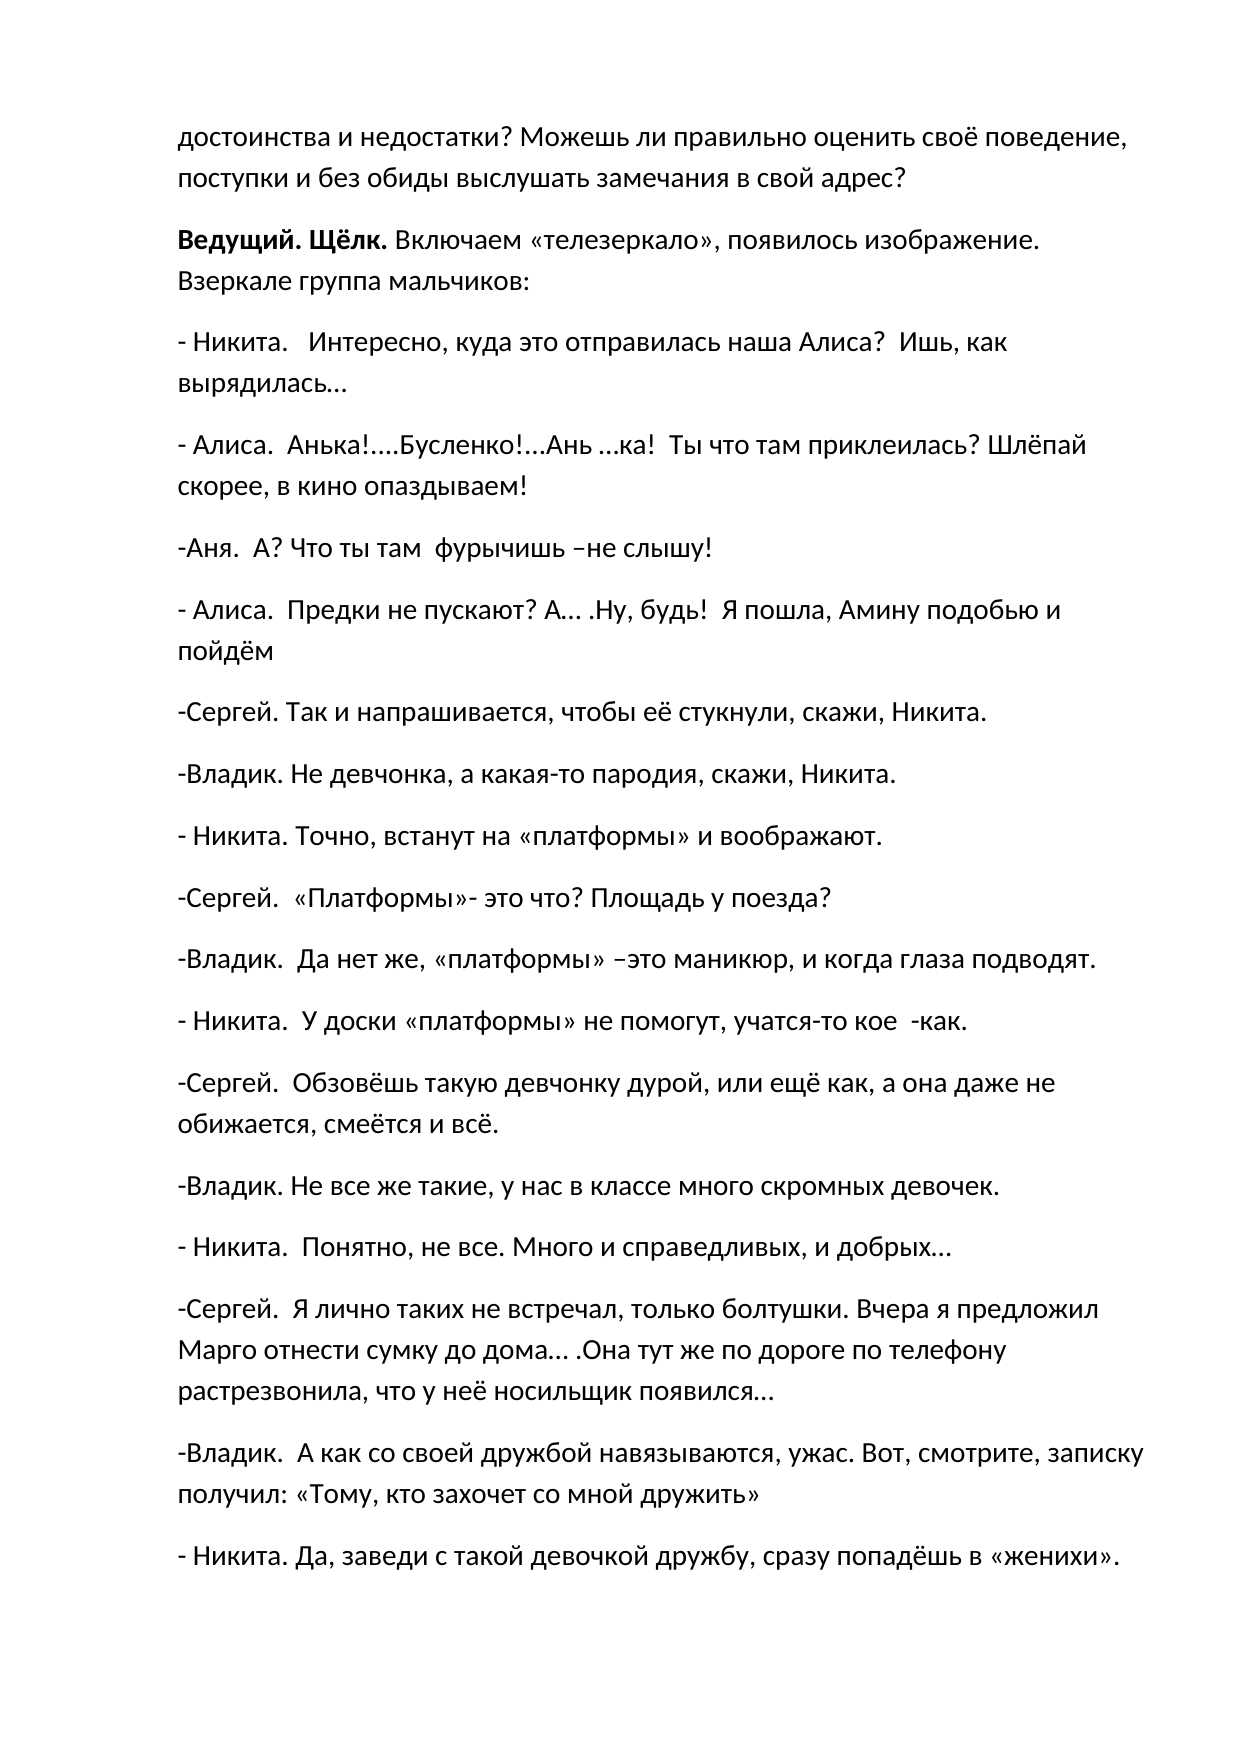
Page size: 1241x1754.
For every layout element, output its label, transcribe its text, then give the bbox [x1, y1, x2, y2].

text -Владик. Да нет же, «платформы» –это маникюр, и когда глаза подводят. [177, 941, 1152, 976]
text -Сергей. «Платформы»- это что? Площадь у поезда? [177, 879, 1152, 914]
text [177, 118, 1152, 195]
text -Сергей. Обзовёшь такую девчонку дурой, или ещё как, а она даже не обижается, смеётся и всё. [177, 1064, 1152, 1141]
text Ведущий. Щёлк. Включаем «телезеркало», появилось изображение. Взеркале группа мальчиков: [177, 221, 1152, 297]
text -Сергей. Я лично таких не встречал, только болтушки. Вчера я предложил Марго отнести сумку до дома… .Она тут же по дороге по телефону растрезвонила, что у неё носильщик появился… [177, 1290, 1152, 1408]
text - Алиса. Анька!....Бусленко!...Ань …ка! Ты что там приклеилась? Шлёпай скорее, в кино опаздываем! [177, 426, 1152, 503]
text - Никита. Точно, встанут на «платформы» и воображают. [177, 817, 1152, 853]
text -Владик. Не все же такие, у нас в классе много скромных девочек. [177, 1167, 1152, 1202]
text - Никита. У доски «платформы» не помогут, учатся-то кое -как. [177, 1002, 1152, 1038]
text -Владик. Не девчонка, а какая-то пародия, скажи, Никита. [177, 755, 1152, 791]
text -Владик. А как со своей дружбой навязываются, ужас. Вот, смотрите, записку получил: «Тому, кто захочет со мной дружить» [177, 1434, 1152, 1511]
text -Аня. А? Что ты там фурычишь –не слышу! [177, 529, 1152, 564]
text - Никита. Да, заведи с такой девочкой дружбу, сразу попадёшь в «женихи». [177, 1537, 1152, 1572]
text - Никита. Понятно, не все. Много и справедливых, и добрых… [177, 1228, 1152, 1264]
text - Никита. Интересно, куда это отправилась наша Алиса? Ишь, как вырядилась… [177, 323, 1152, 400]
text - Алиса. Предки не пускают? А… .Ну, будь! Я пошла, Амину подобью и пойдём [177, 591, 1152, 667]
text -Сергей. Так и напрашивается, чтобы её стукнули, скажи, Никита. [177, 693, 1152, 729]
